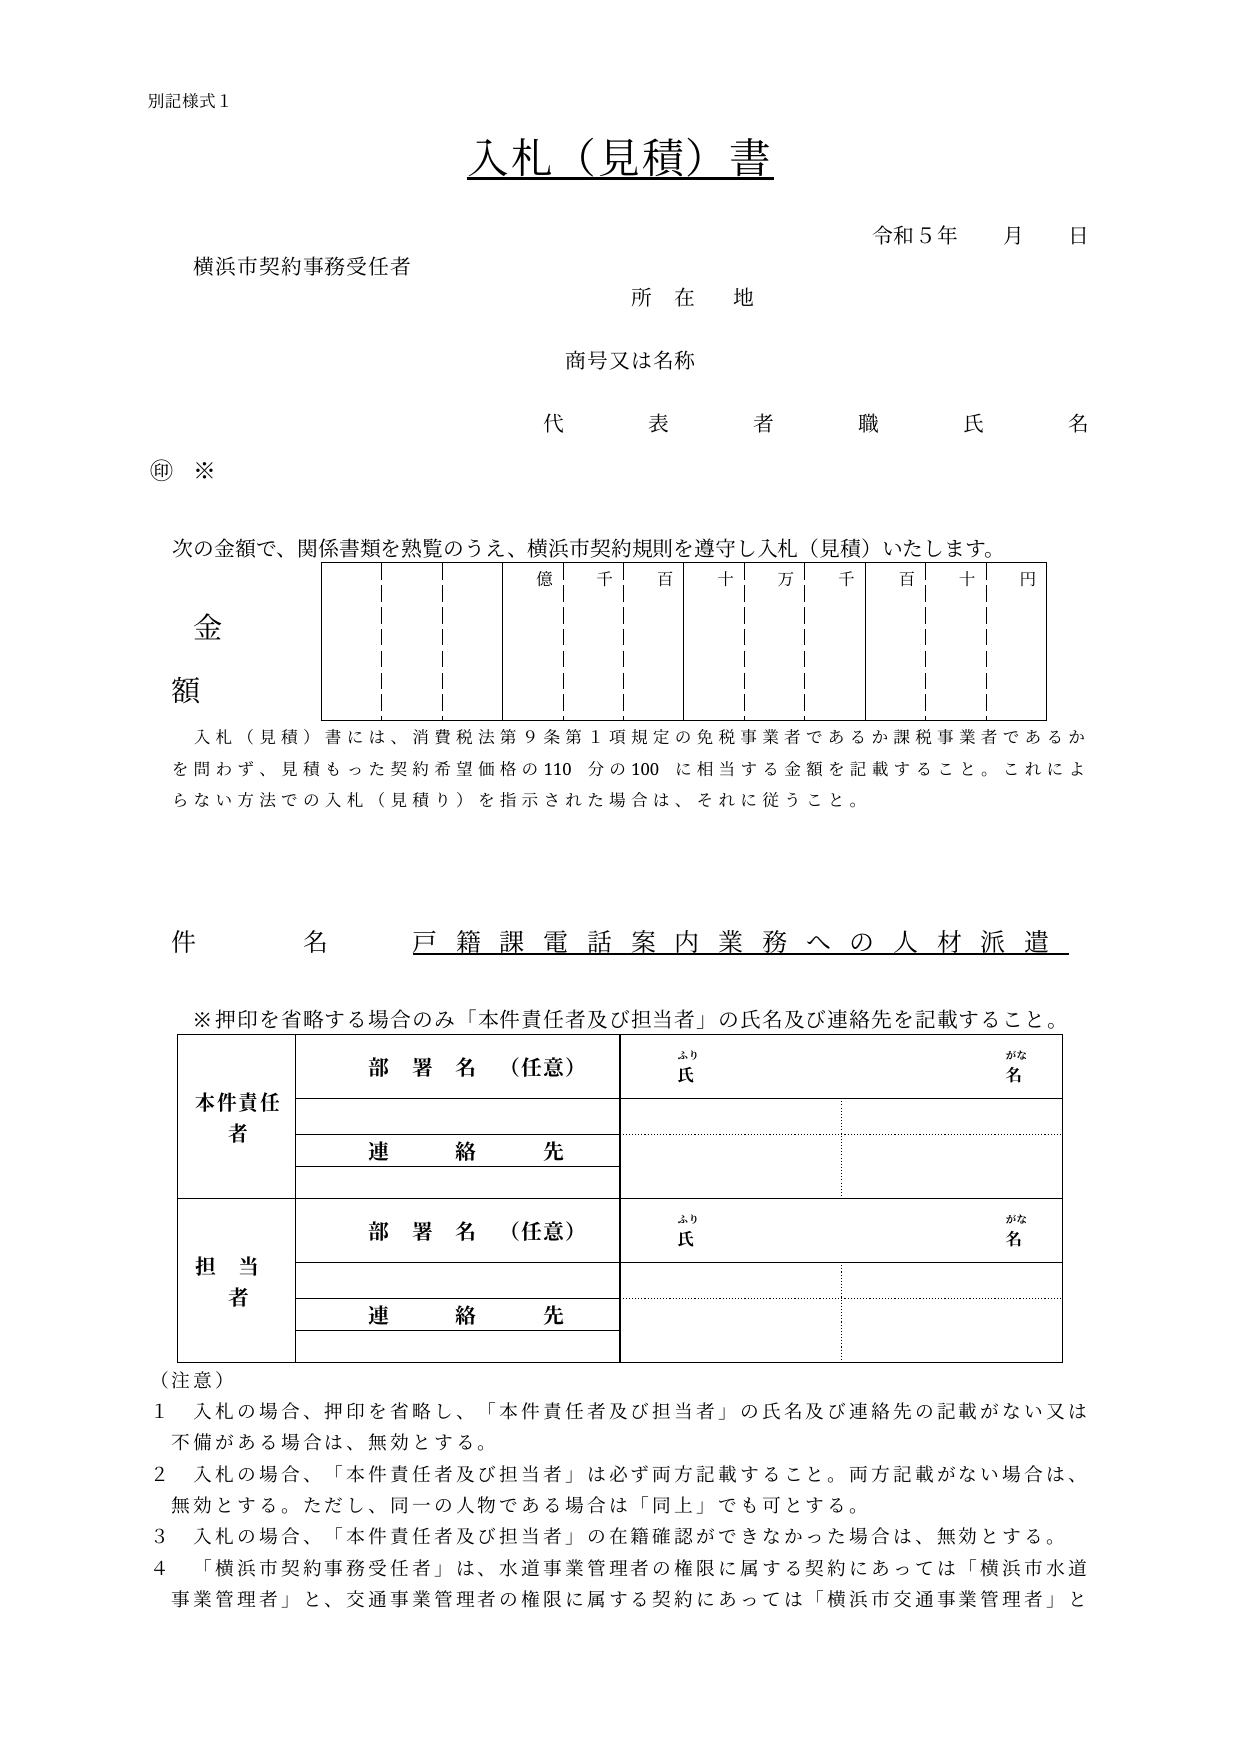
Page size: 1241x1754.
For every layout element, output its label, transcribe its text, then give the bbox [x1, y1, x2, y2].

table_cell [296, 1167, 619, 1198]
table_cell 担当者 [178, 1199, 295, 1362]
table_header 円 [986, 563, 1046, 720]
table_cell [621, 1199, 1062, 1262]
text 入札（見積）書には、消費税法第９条第１項規定の免税事業者であるか課税事業者であるかを問わず、見積もった契約希望価格の110分の100に相当する金額を記載すること。これによらない方法での入札（見積り）を指示された場合は、それに従うこと。 [165, 721, 1090, 815]
text 横浜市契約事務受任者 [150, 250, 1090, 281]
text 代表者職氏名 ㊞※ [150, 407, 1090, 501]
table_header [322, 563, 382, 720]
table_cell [621, 1298, 841, 1362]
table_header 十 [926, 563, 986, 720]
table_header 百 [624, 563, 683, 720]
table_cell [841, 1298, 1062, 1362]
table_cell [296, 1263, 619, 1297]
table_header 十 [684, 563, 744, 720]
table_cell [841, 1263, 1062, 1297]
table_cell [841, 1134, 1062, 1198]
table_header 百 [866, 563, 926, 720]
text 件 名 戸籍課電話案内業務への人材派遣 [150, 909, 1090, 972]
table_header 億 [503, 563, 563, 720]
table_cell [296, 1099, 619, 1133]
table_cell 部 署 名 （任意） [296, 1199, 619, 1262]
table_header 金 額 [155, 562, 321, 720]
table_header [442, 563, 502, 720]
text 所在地 [150, 281, 1090, 313]
text ２ 入札の場合、「本件責任者及び担当者」は必ず両方記載すること。両方記載がない場合は、無効とする。ただし、同一の人物である場合は「同上」でも可とする。 [150, 1457, 1090, 1520]
table_cell [841, 1099, 1062, 1133]
table_header 万 [744, 563, 805, 720]
text （注意） [150, 1363, 1090, 1395]
table_cell 連 絡 先 [296, 1135, 619, 1166]
text 次の金額で、関係書類を熟覧のうえ、横浜市契約規則を遵守し入札（見積）いたします。 [150, 532, 1090, 562]
table_header 部 署 名 （任意） [296, 1035, 619, 1098]
table_cell [296, 1331, 619, 1362]
table_cell [621, 1134, 841, 1198]
table_cell [621, 1099, 841, 1133]
table_header [621, 1035, 1062, 1098]
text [150, 1551, 1090, 1614]
table_header 千 [563, 563, 623, 720]
table_header [382, 563, 442, 720]
text ※押印を省略する場合のみ「本件責任者及び担当者」の氏名及び連絡先を記載すること。 [150, 1003, 1090, 1034]
text 令和５年 月 日 [150, 218, 1090, 250]
table_cell [621, 1263, 841, 1297]
table_cell 連 絡 先 [296, 1299, 619, 1330]
text １ 入札の場合、押印を省略し、「本件責任者及び担当者」の氏名及び連絡先の記載がない又は不備がある場合は、無効とする。 [150, 1395, 1090, 1457]
table_header 千 [805, 563, 865, 720]
text 商号又は名称 [150, 344, 1090, 375]
table_header 本件責任者 [178, 1035, 295, 1198]
text ３ 入札の場合、「本件責任者及び担当者」の在籍確認ができなかった場合は、無効とする。 [150, 1520, 1090, 1551]
text 入札（見積）書 [150, 124, 1090, 187]
